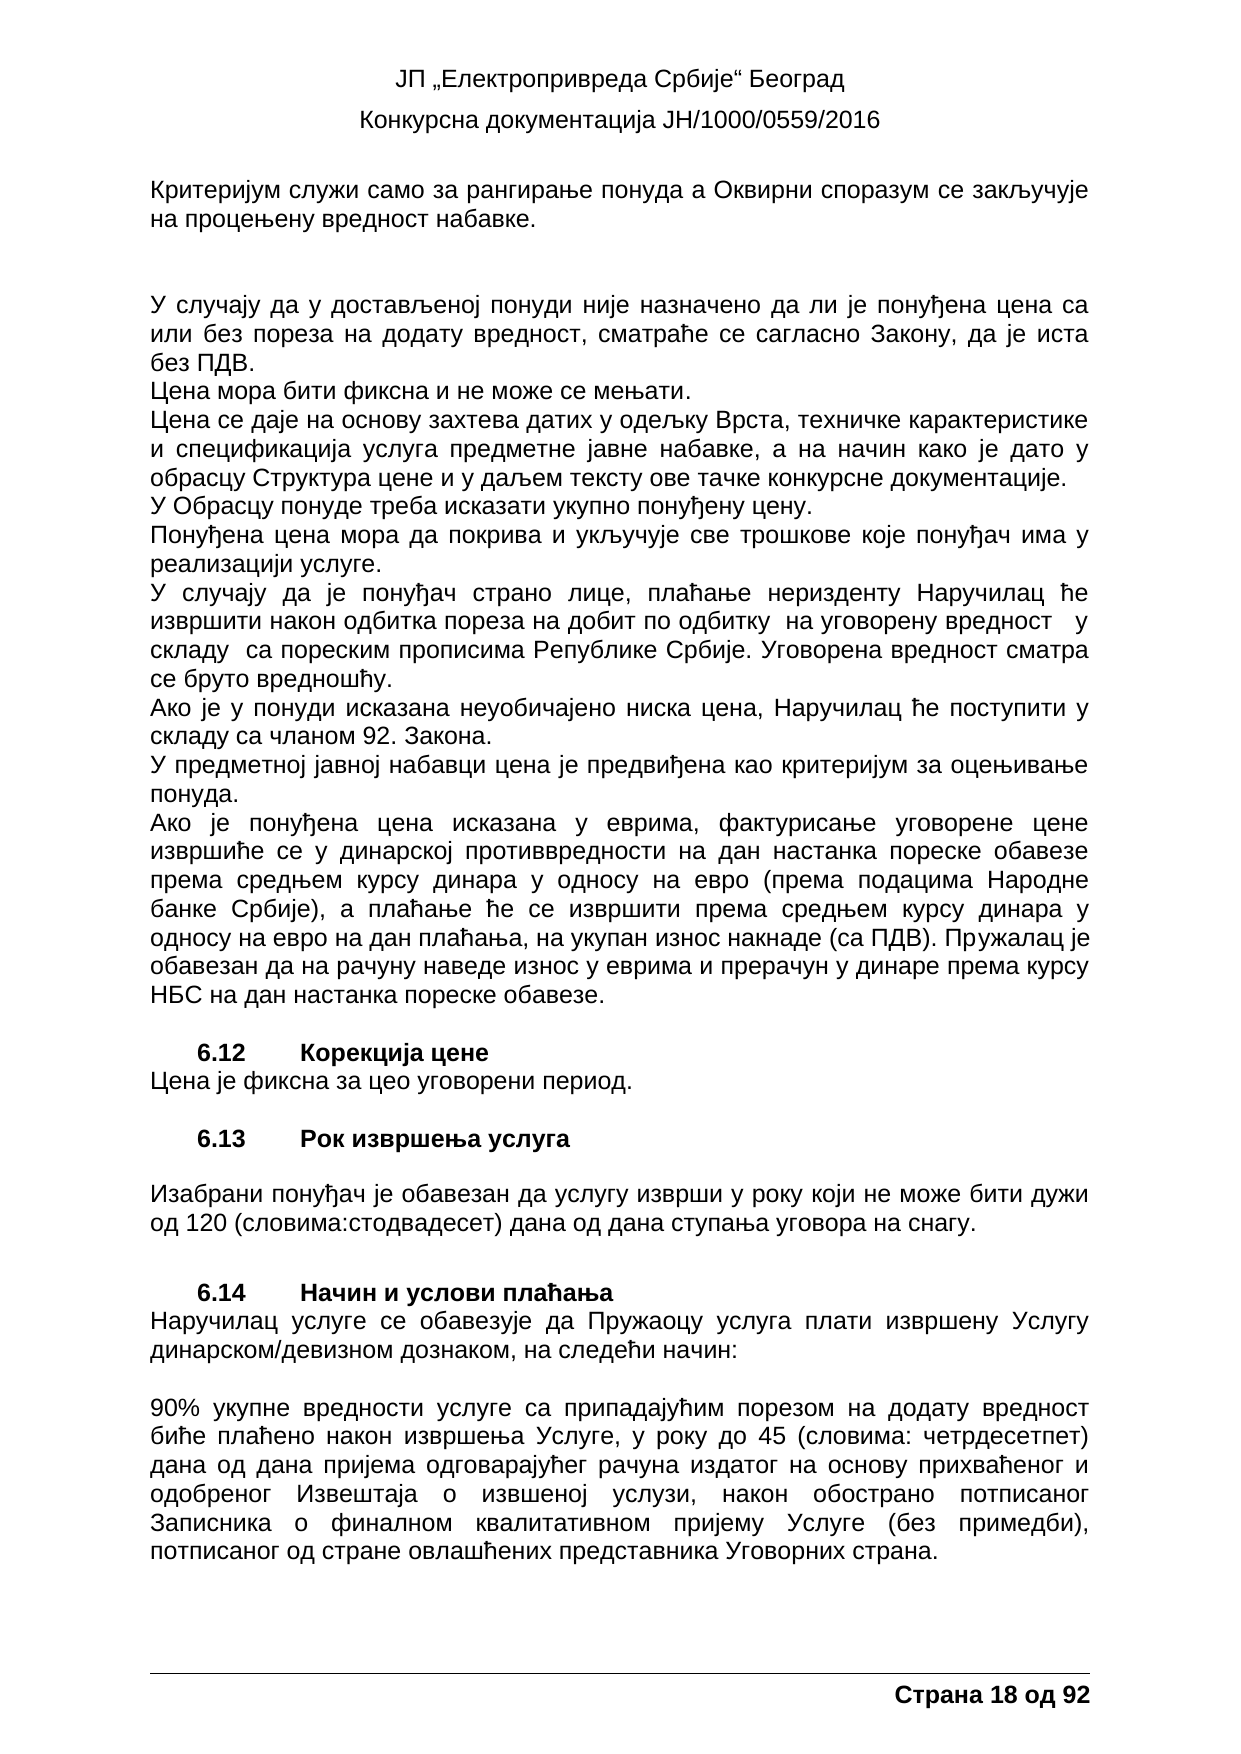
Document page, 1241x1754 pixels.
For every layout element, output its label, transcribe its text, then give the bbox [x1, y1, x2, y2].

list Рок извршења услуга [197, 1124, 1090, 1152]
text Наручилац услуге се обавезује да Пружаоцу услуга плати извршену Услугу динарском/девизном дознаком, на следећи начин: [150, 1306, 1090, 1364]
list Изабрани понуђач је обавезан да услугу изврши у року који не може бити дужи од 120 (словима:стодвадесет) дана од дана ступања уговора на снагу. [150, 1179, 1090, 1236]
text Цена мора бити фиксна и не може се мењати. [150, 376, 1090, 405]
text Ако је понуђена цена исказана у еврима, фактурисање уговорене цене извршиће се у динарској противвредности на дан настанка пореске обавезе према средњем курсу динара у односу на евро (према подацима Народне банке Србије), а плаћање ће се извршити према средњем курсу динара у односу на евро на дан плаћања, на укупан износ накнаде (са ПДВ). Пружалац је обавезан да на рачуну наведе износ у еврима и прерачун у динаре према курсу НБС на дан настанка пореске обавезе. [150, 807, 1090, 1009]
text Понуђена цена мора да покрива и укључује све трошкове које понуђач има у реализацији услуге. [150, 520, 1090, 577]
text Цена је фиксна за цео уговорени период. [150, 1066, 1090, 1095]
text 90% укупне вредности услуге са припадајућим порезом на додату вредност биће плаћено након извршења Услуге, у року до 45 (словима: четрдесетпет) дана од дана пријема одговарајућег рачуна издатог на основу прихваћеног и одобреног Извештаја о извшеној услузи, након обострано потписаног Записника о финалном квалитативном пријему Услуге (без примедби), потписаног од стране овлашћених представника Уговорних страна. [150, 1393, 1090, 1565]
text У случају да у достављеној понуди није назначено да ли је понуђена цена са или без пореза на додату вредност, сматраће се сагласно Закону, да је иста без ПДВ. [150, 290, 1090, 376]
text У Обрасцу понуде треба исказати укупно понуђену цену. [150, 491, 1090, 520]
text Критеријум служи само за рангирање понуда а Оквирни споразум се закључује на процењену вредност набавке. [150, 175, 1090, 232]
list Корекција цене [197, 1037, 1090, 1066]
text У предметној јавној набавци цена је предвиђена као критеријум за оцењивање понуда. [150, 750, 1090, 807]
text У случају да је понуђач страно лице, плаћање неризденту Наручилац ће извршити након одбитка пореза на добит по одбитку на уговорену вредност у складу са пореским прописима Републике Србије. Уговорена вредност сматра се бруто вредношћу. [150, 577, 1090, 692]
text Цена се даје на основу захтева датих у одељку Врста, техничке карактеристике и спецификација услуга предметне јавне набавке, а на начин како је дато у обрасцу Структура цене и у даљем тексту ове тачке конкурсне документације. [150, 405, 1090, 491]
text Ако је у понуди исказана неуобичајено ниска цена, Наручилац ће поступити у складу са чланом 92. Закона. [150, 692, 1090, 750]
list Начин и услови плаћања [197, 1278, 1090, 1306]
